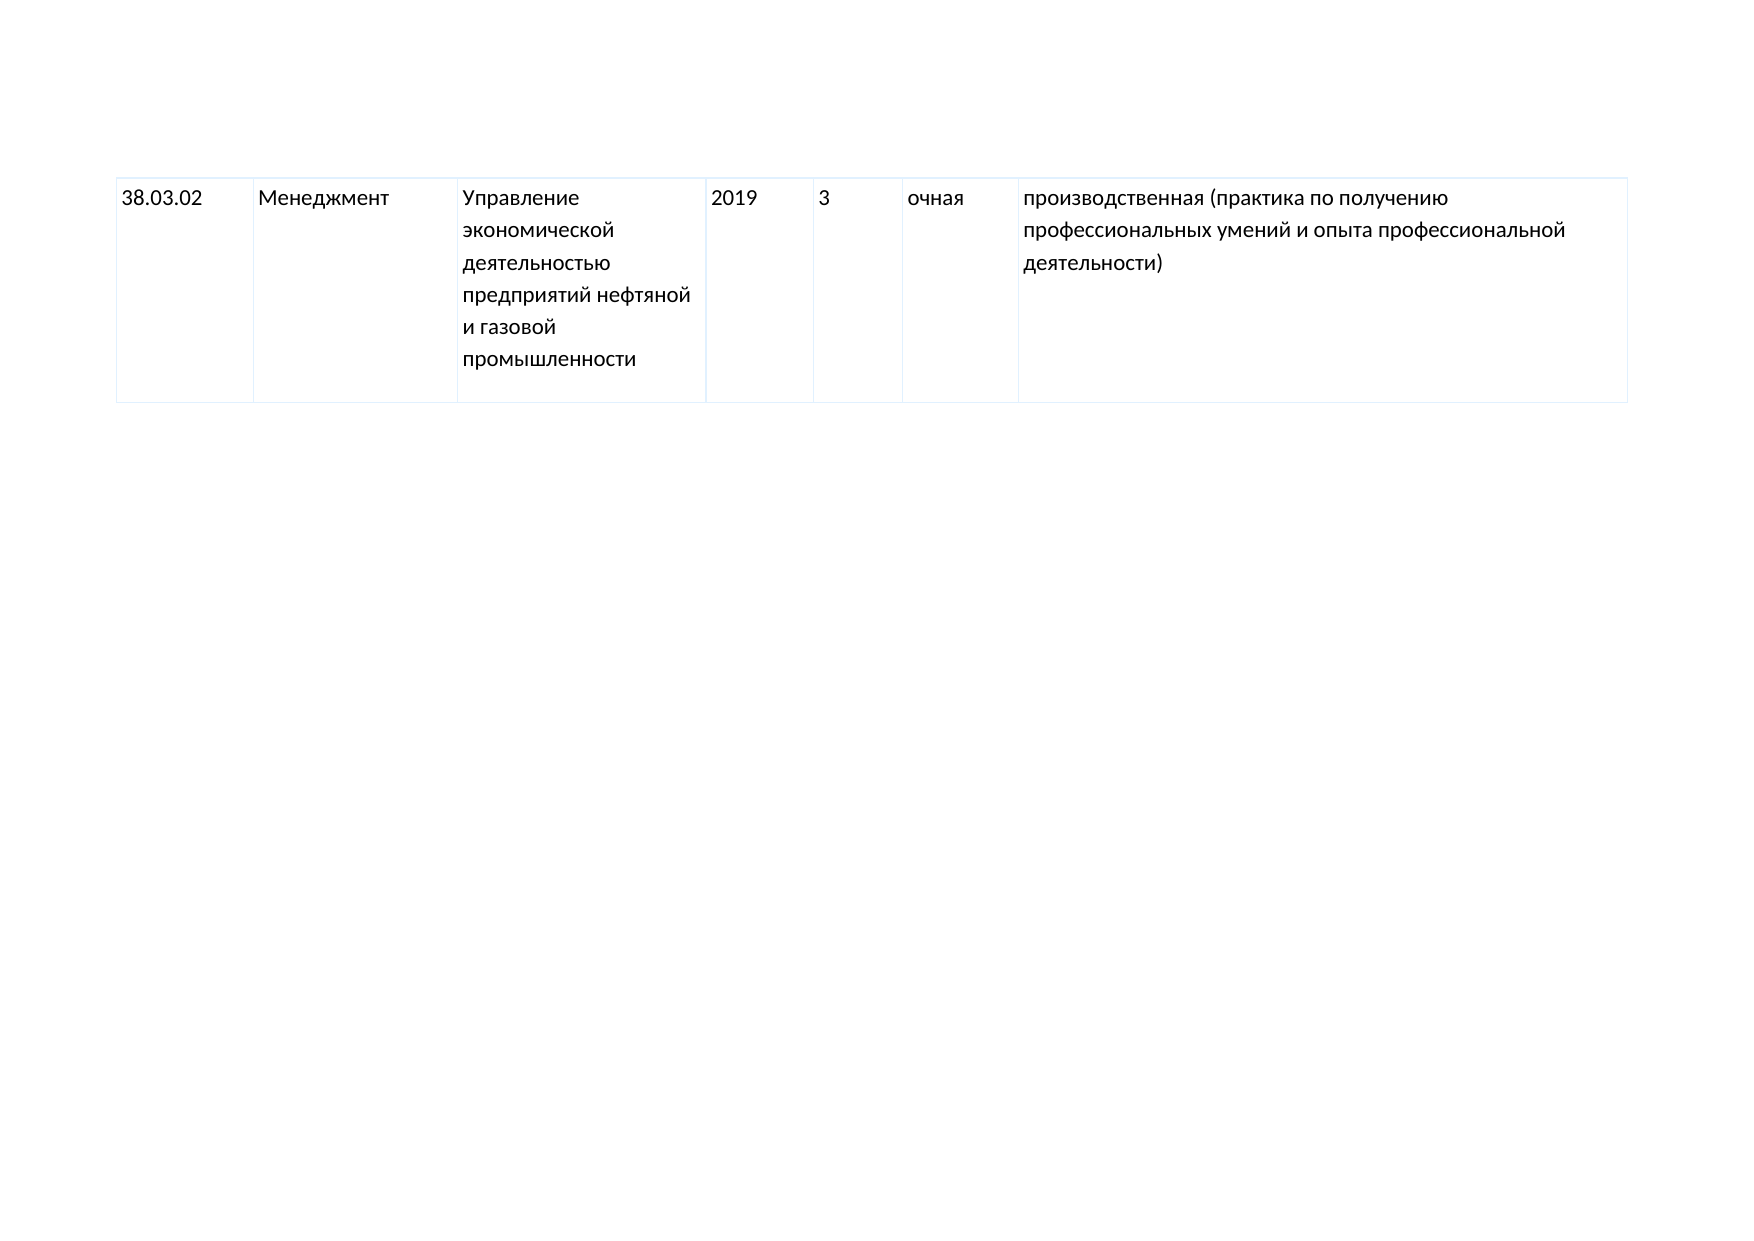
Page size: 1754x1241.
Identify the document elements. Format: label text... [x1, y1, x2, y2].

table_cell 3 [814, 179, 902, 402]
table_cell производственная (практика по получению профессиональных умений и опыта профессиональной деятельности) [1019, 179, 1627, 402]
table_cell очная [903, 179, 1018, 402]
table_cell Управление экономической деятельностью предприятий нефтяной и газовой промышленности [458, 179, 705, 402]
table_cell 2019 [707, 179, 813, 402]
table_cell 38.03.02 [117, 179, 253, 402]
table_cell Менеджмент [254, 179, 457, 402]
